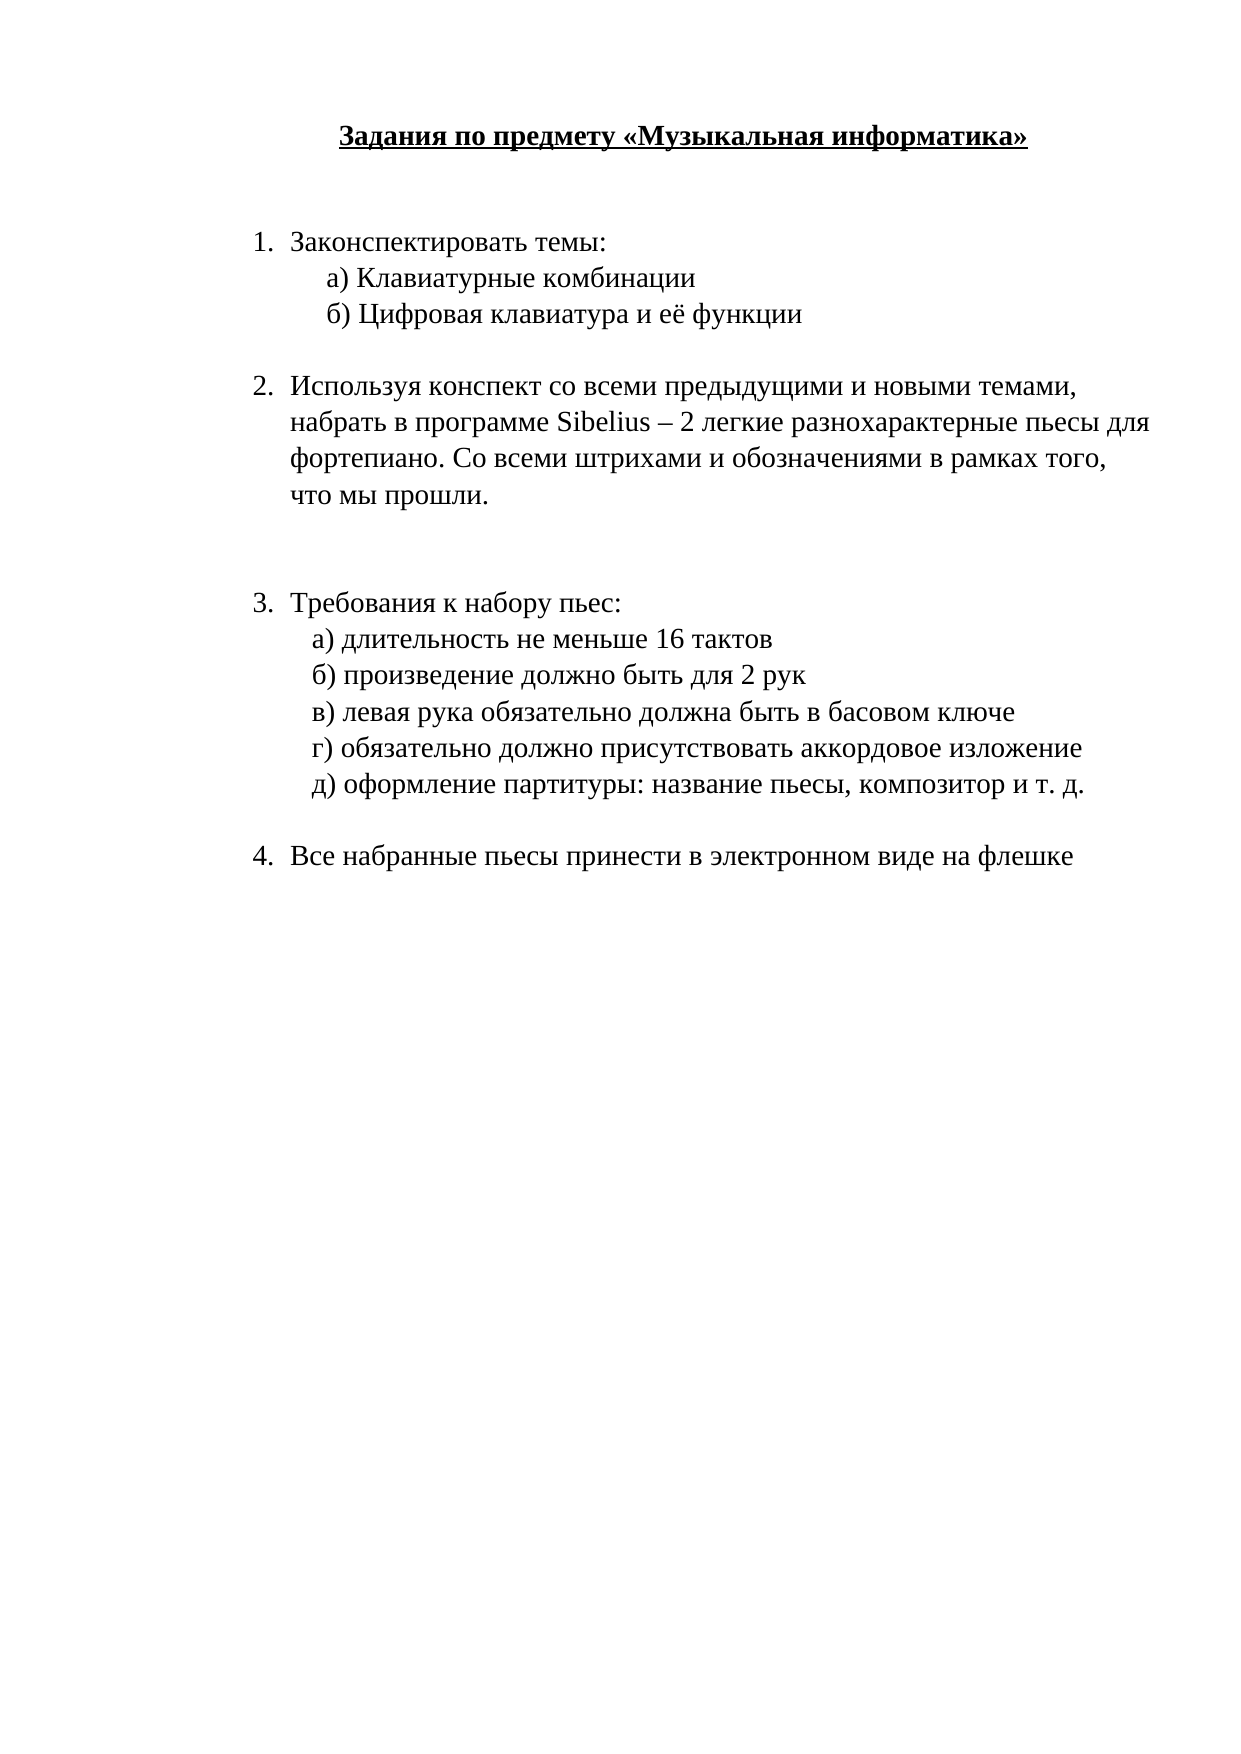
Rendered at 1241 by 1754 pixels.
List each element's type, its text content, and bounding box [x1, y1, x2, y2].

list Используя конспект со всеми предыдущими и новыми темами, набрать в программе Sibelius – 2 легкие разнохарактерные пьесы для фортепиано. Со всеми штрихами и обозначениями в рамках того, что мы прошли. [252, 368, 1152, 510]
list а) длительность не меньше 16 тактов [290, 621, 1152, 655]
list д) оформление партитуры: название пьесы, композитор и т. д. [290, 766, 1152, 799]
list б) Цифровая клавиатура и её функции [290, 296, 1152, 329]
list Законспектировать темы: [252, 224, 1152, 257]
list б) произведение должно быть для 2 рук [290, 657, 1152, 691]
list г) обязательно должно присутствовать аккордовое изложение [290, 730, 1152, 763]
list а) Клавиатурные комбинации [290, 260, 1152, 293]
list Требования к набору пьес: [252, 585, 1152, 619]
list в) левая рука обязательно должна быть в басовом ключе [290, 694, 1152, 727]
text Задания по предмету «Музыкальная информатика» [215, 118, 1152, 152]
list Все набранные пьесы принести в электронном виде на флешке [252, 838, 1152, 872]
